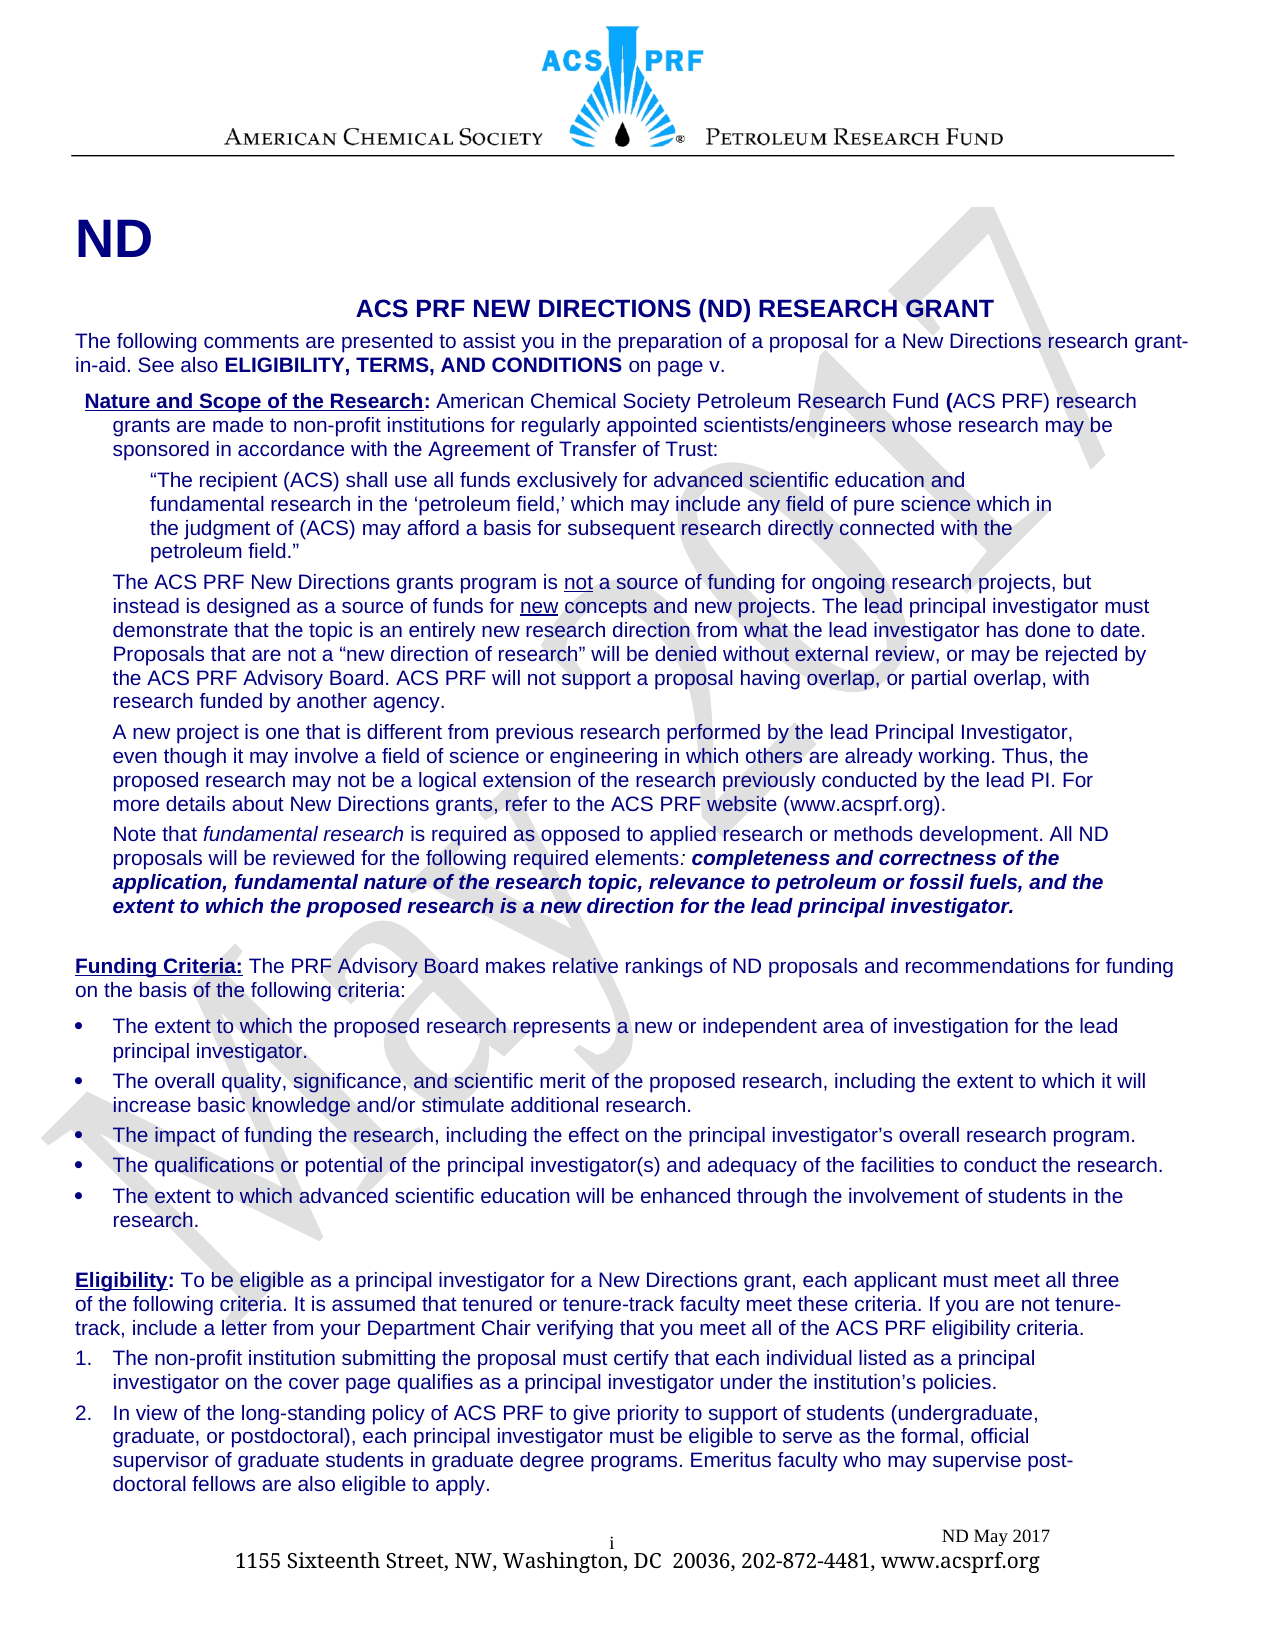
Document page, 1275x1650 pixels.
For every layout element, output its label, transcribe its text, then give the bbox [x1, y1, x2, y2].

text The following comments are presented to assist you in the preparation of a proposal for a New Directions research grant-in-aid. See also ELIGIBILITY, TERMS, AND CONDITIONS on page v. [75, 329, 1200, 377]
list The qualifications or potential of the principal investigator(s) and adequacy of the facilities to conduct the research. [75, 1153, 1200, 1177]
list The extent to which advanced scientific education will be enhanced through the involvement of students in the research. [75, 1183, 1200, 1232]
list The impact of funding the research, including the effect on the principal investigator’s overall research program. [75, 1123, 1200, 1147]
text Funding Criteria: The PRF Advisory Board makes relative rankings of ND proposals and recommendations for funding on the basis of the following criteria: [75, 954, 1200, 1002]
text ND [75, 60, 1260, 269]
list In view of the long-standing policy of ACS PRF to give priority to support of students (undergraduate, graduate, or postdoctoral), each principal investigator must be eligible to serve as the formal, official supervisor of graduate students in graduate degree programs. Emeritus faculty who may supervise post-doctoral fellows are also eligible to apply. [75, 1400, 1125, 1496]
list “The recipient (ACS) shall use all funds exclusively for advanced scientific education and fundamental research in the ‘petroleum field,’ which may include any field of pure science which in the judgment of (ACS) may afford a basis for subsequent research directly connected with the petroleum field.” [150, 467, 1078, 563]
picture [67, 18, 1186, 207]
subtitle ACS PRF NEW DIRECTIONS (ND) RESEARCH GRANT [150, 294, 1200, 323]
list The non-profit institution submitting the proposal must certify that each individual listed as a principal investigator on the cover page qualifies as a principal investigator under the institution’s policies. [75, 1346, 1125, 1394]
list The overall quality, significance, and scientific merit of the proposed research, including the extent to which it will increase basic knowledge and/or stimulate additional research. [75, 1069, 1200, 1117]
list Eligibility: To be eligible as a principal investigator for a New Directions grant, each applicant must meet all three of the following criteria. It is assumed that tenured or tenure-track faculty meet these criteria. If you are not tenure-track, include a letter from your Department Chair verifying that you meet all of the ACS PRF eligibility criteria. [75, 1268, 1125, 1340]
list A new project is one that is different from previous research performed by the lead Principal Investigator, even though it may involve a field of science or engineering in which others are already working. Thus, the proposed research may not be a logical extension of the research previously conducted by the lead PI. For more details about New Directions grants, refer to the ACS PRF website (www.acsprf.org). [112, 719, 1125, 815]
list The extent to which the proposed research represents a new or independent area of investigation for the lead principal investigator. [75, 1014, 1200, 1062]
list Note that fundamental research is required as opposed to applied research or methods development. All ND proposals will be reviewed for the following required elements: completeness and correctness of the application, fundamental nature of the research topic, relevance to petroleum or fossil fuels, and the extent to which the proposed research is a new direction for the lead principal investigator. [112, 822, 1155, 917]
text The ACS PRF New Directions grants program is not a source of funding for ongoing research projects, but instead is designed as a source of funds for new concepts and new projects. The lead principal investigator must demonstrate that the topic is an entirely new research direction from what the lead investigator has done to date. Proposals that are not a “new direction of research” will be denied without external review, or may be rejected by the ACS PRF Advisory Board. ACS PRF will not support a proposal having overlap, or partial overlap, with research funded by another agency. [112, 569, 1153, 713]
list Nature and Scope of the Research: American Chemical Society Petroleum Research Fund (ACS PRF) research grants are made to non-profit institutions for regularly appointed scientists/engineers whose research may be sponsored in accordance with the Agreement of Transfer of Trust: [84, 389, 1200, 461]
